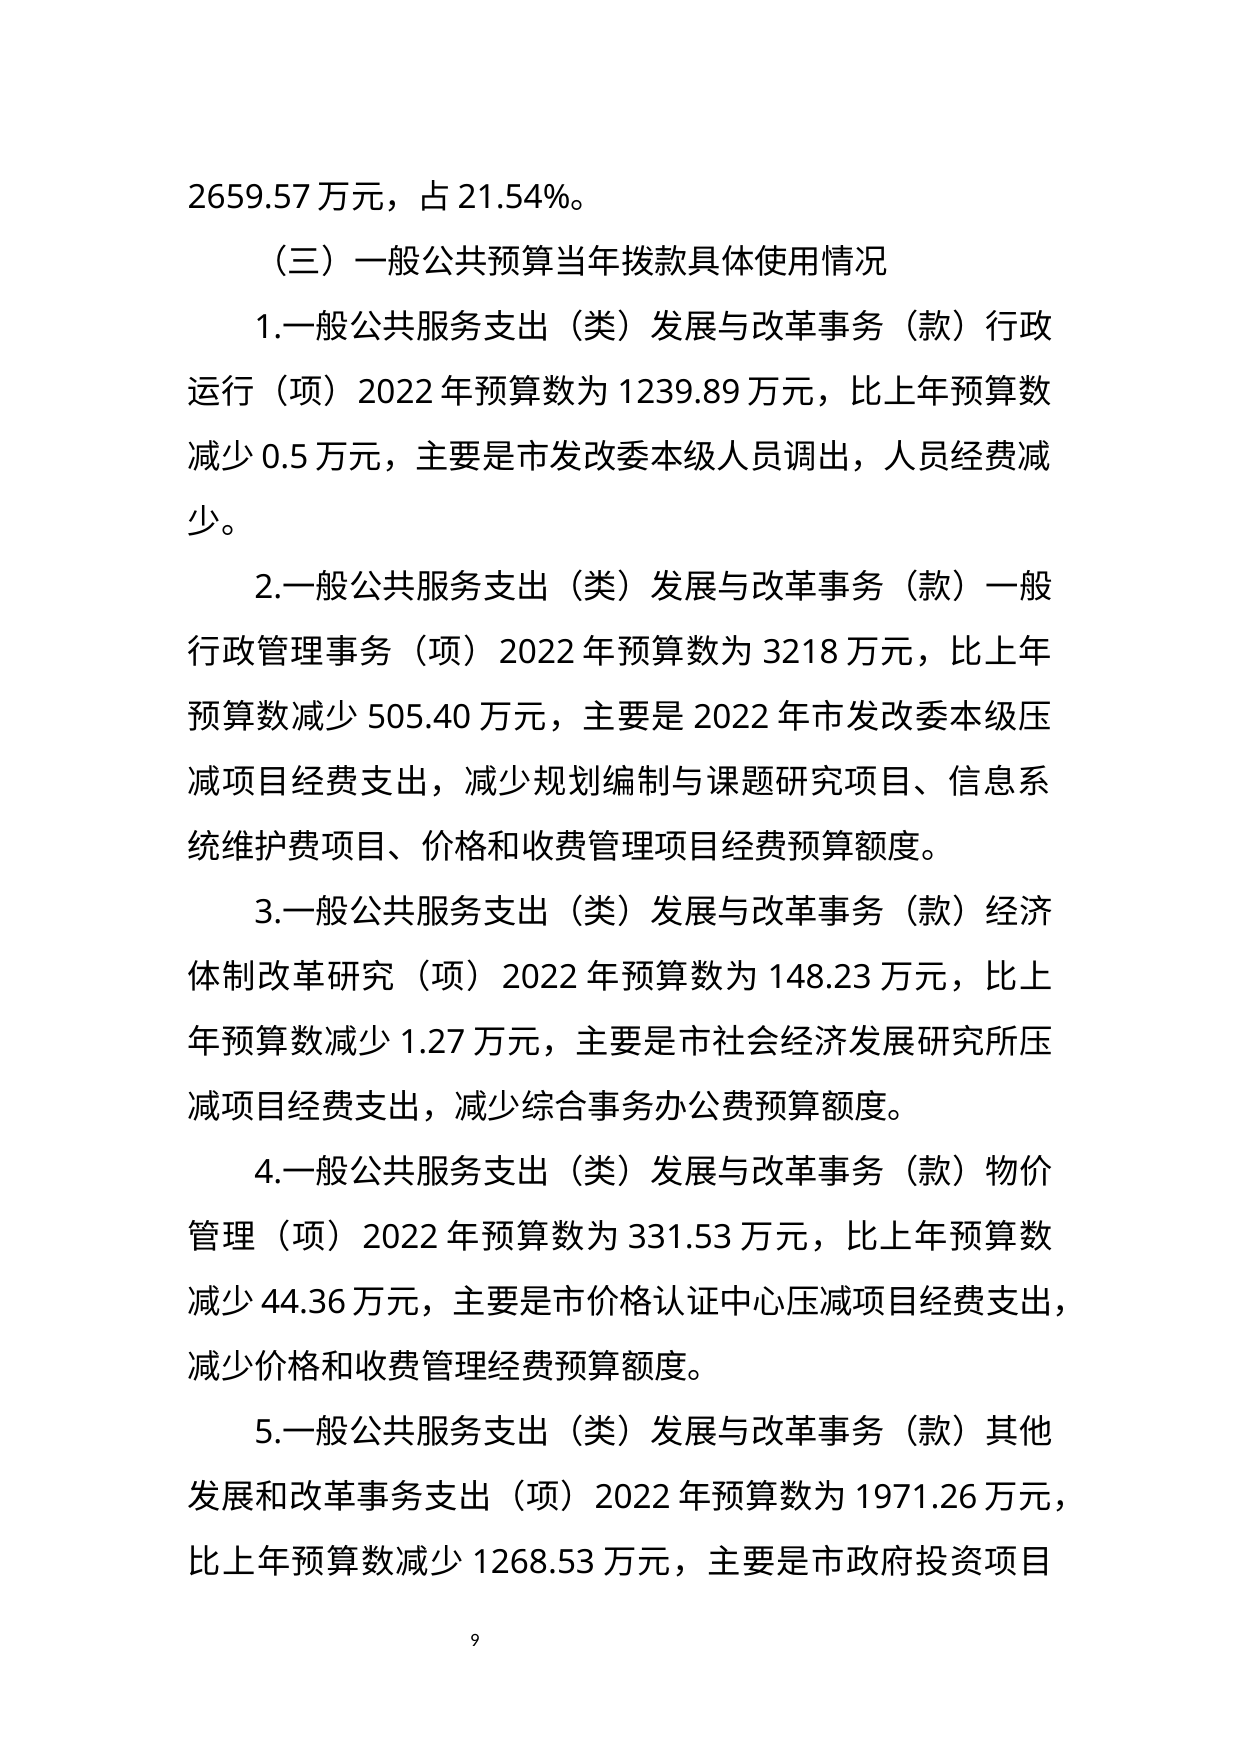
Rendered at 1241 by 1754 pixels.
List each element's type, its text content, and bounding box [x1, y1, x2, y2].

list 3.一般公共服务支出（类）发展与改革事务（款）经济体制改革研究（项）2022年预算数为148.23万元，比上年预算数减少1.27万元，主要是市社会经济发展研究所压减项目经费支出，减少综合事务办公费预算额度。 [187, 877, 1053, 1137]
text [187, 1397, 1053, 1592]
text 4.一般公共服务支出（类）发展与改革事务（款）物价管理（项）2022年预算数为331.53万元，比上年预算数减少44.36万元，主要是市价格认证中心压减项目经费支出，减少价格和收费管理经费预算额度。 [187, 1137, 1053, 1397]
text （三）一般公共预算当年拨款具体使用情况 [187, 227, 1053, 292]
text 1.一般公共服务支出（类）发展与改革事务（款）行政运行（项）2022年预算数为1239.89万元，比上年预算数减少0.5万元，主要是市发改委本级人员调出，人员经费减少。 [187, 292, 1053, 552]
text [187, 162, 1053, 227]
list 2.一般公共服务支出（类）发展与改革事务（款）一般行政管理事务（项）2022年预算数为3218万元，比上年预算数减少505.40万元，主要是2022年市发改委本级压减项目经费支出，减少规划编制与课题研究项目、信息系统维护费项目、价格和收费管理项目经费预算额度。 [187, 552, 1053, 877]
